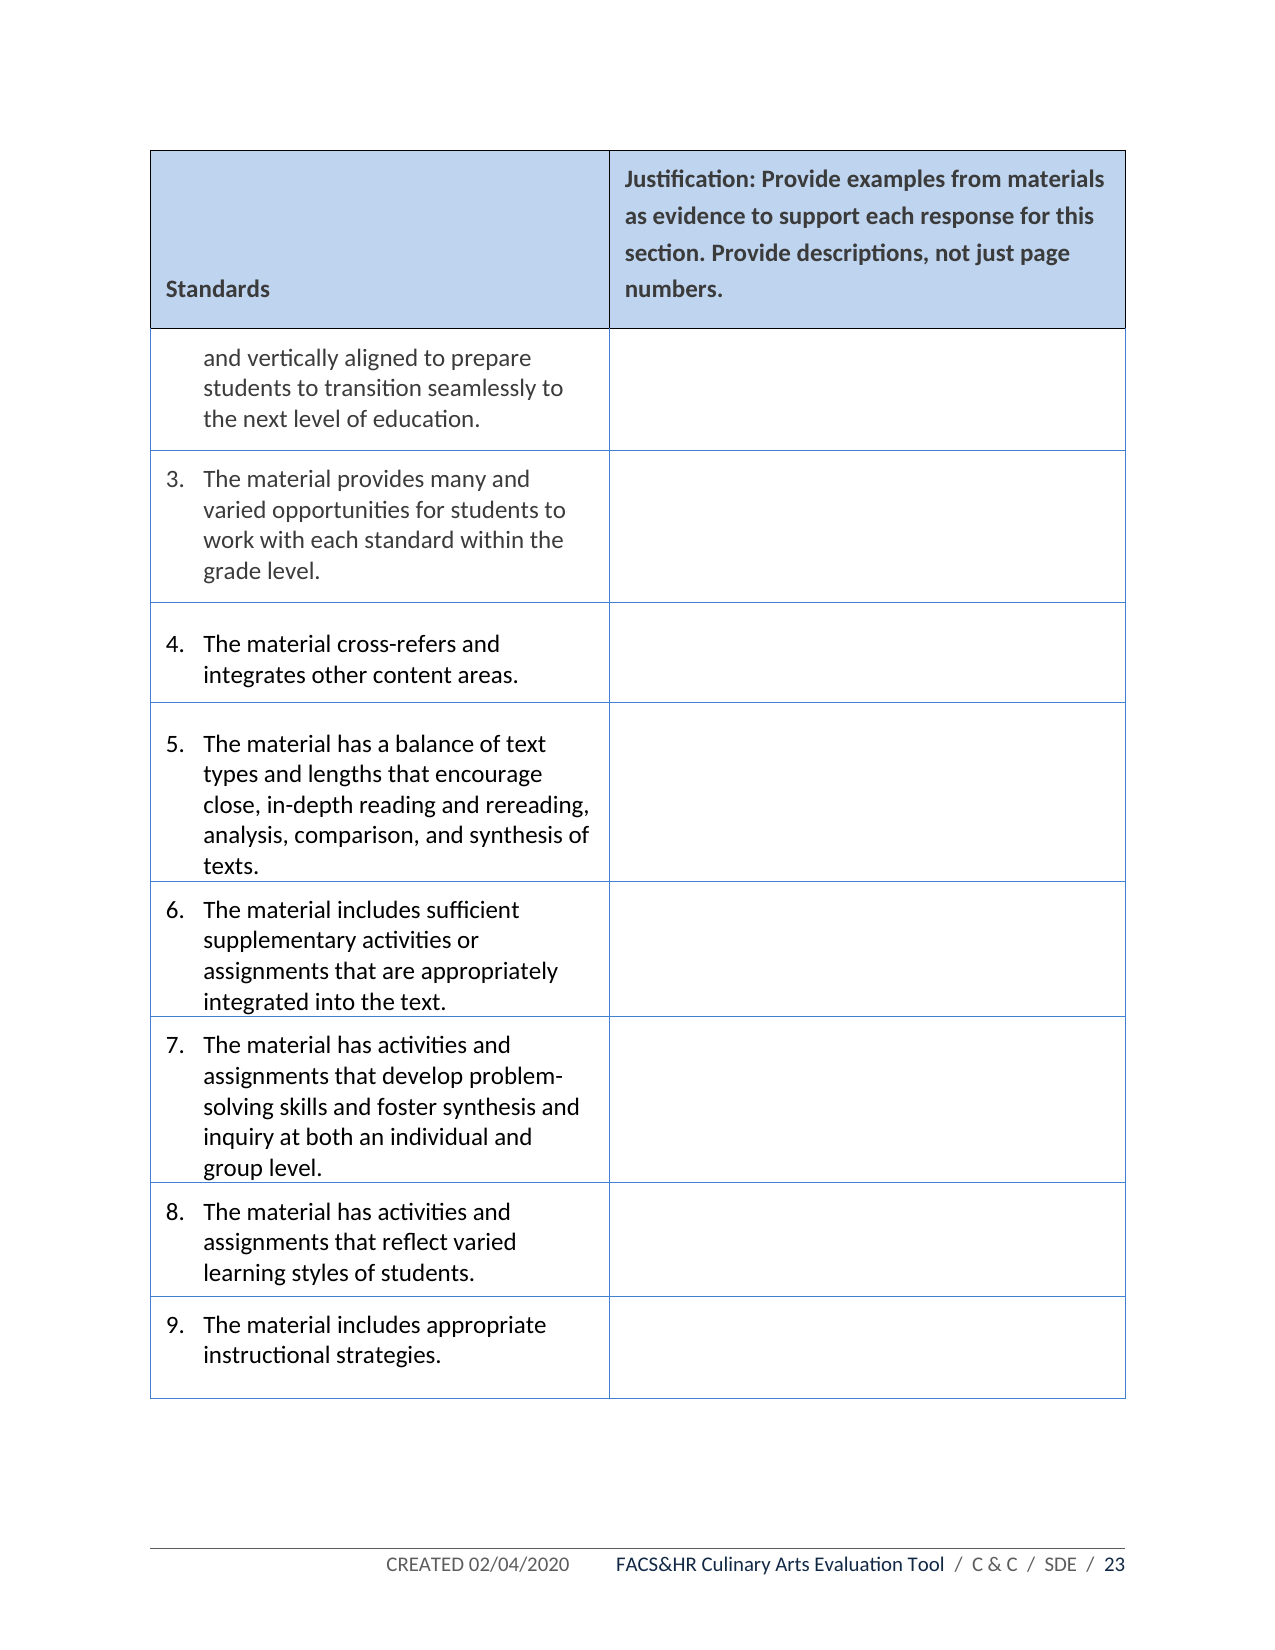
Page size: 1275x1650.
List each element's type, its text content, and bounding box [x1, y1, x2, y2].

table_cell [610, 451, 1125, 602]
table_cell The material has a balance of text types and lengths that encourage close, in-depth reading and rereading, analysis, comparison, and synthesis of texts. [151, 703, 609, 881]
table_cell [610, 882, 1125, 1016]
table_cell The material includes appropriate instructional strategies. [151, 1297, 609, 1398]
table_cell The material includes sufficient supplementary activities or assignments that are appropriately integrated into the text. [151, 882, 609, 1016]
table_cell The material provides many and varied opportunities for students to work with each standard within the grade level. [151, 451, 609, 602]
table_cell [610, 603, 1125, 702]
table_cell The material cross-refers and integrates other content areas. [151, 603, 609, 702]
table_cell [610, 1183, 1125, 1296]
table_header Justification: Provide examples from materials as evidence to support each response for this section. Provide descriptions, not just page numbers. [610, 151, 1125, 328]
table_cell [610, 329, 1125, 450]
table_cell [610, 1017, 1125, 1182]
table_header Standards [151, 151, 609, 328]
table_cell The material has activities and assignments that develop problem-solving skills and foster synthesis and inquiry at both an individual and group level. [151, 1017, 609, 1182]
table_cell The material has activities and assignments that reflect varied learning styles of students. [151, 1183, 609, 1296]
table_cell [610, 703, 1125, 881]
table_cell [610, 1297, 1125, 1398]
